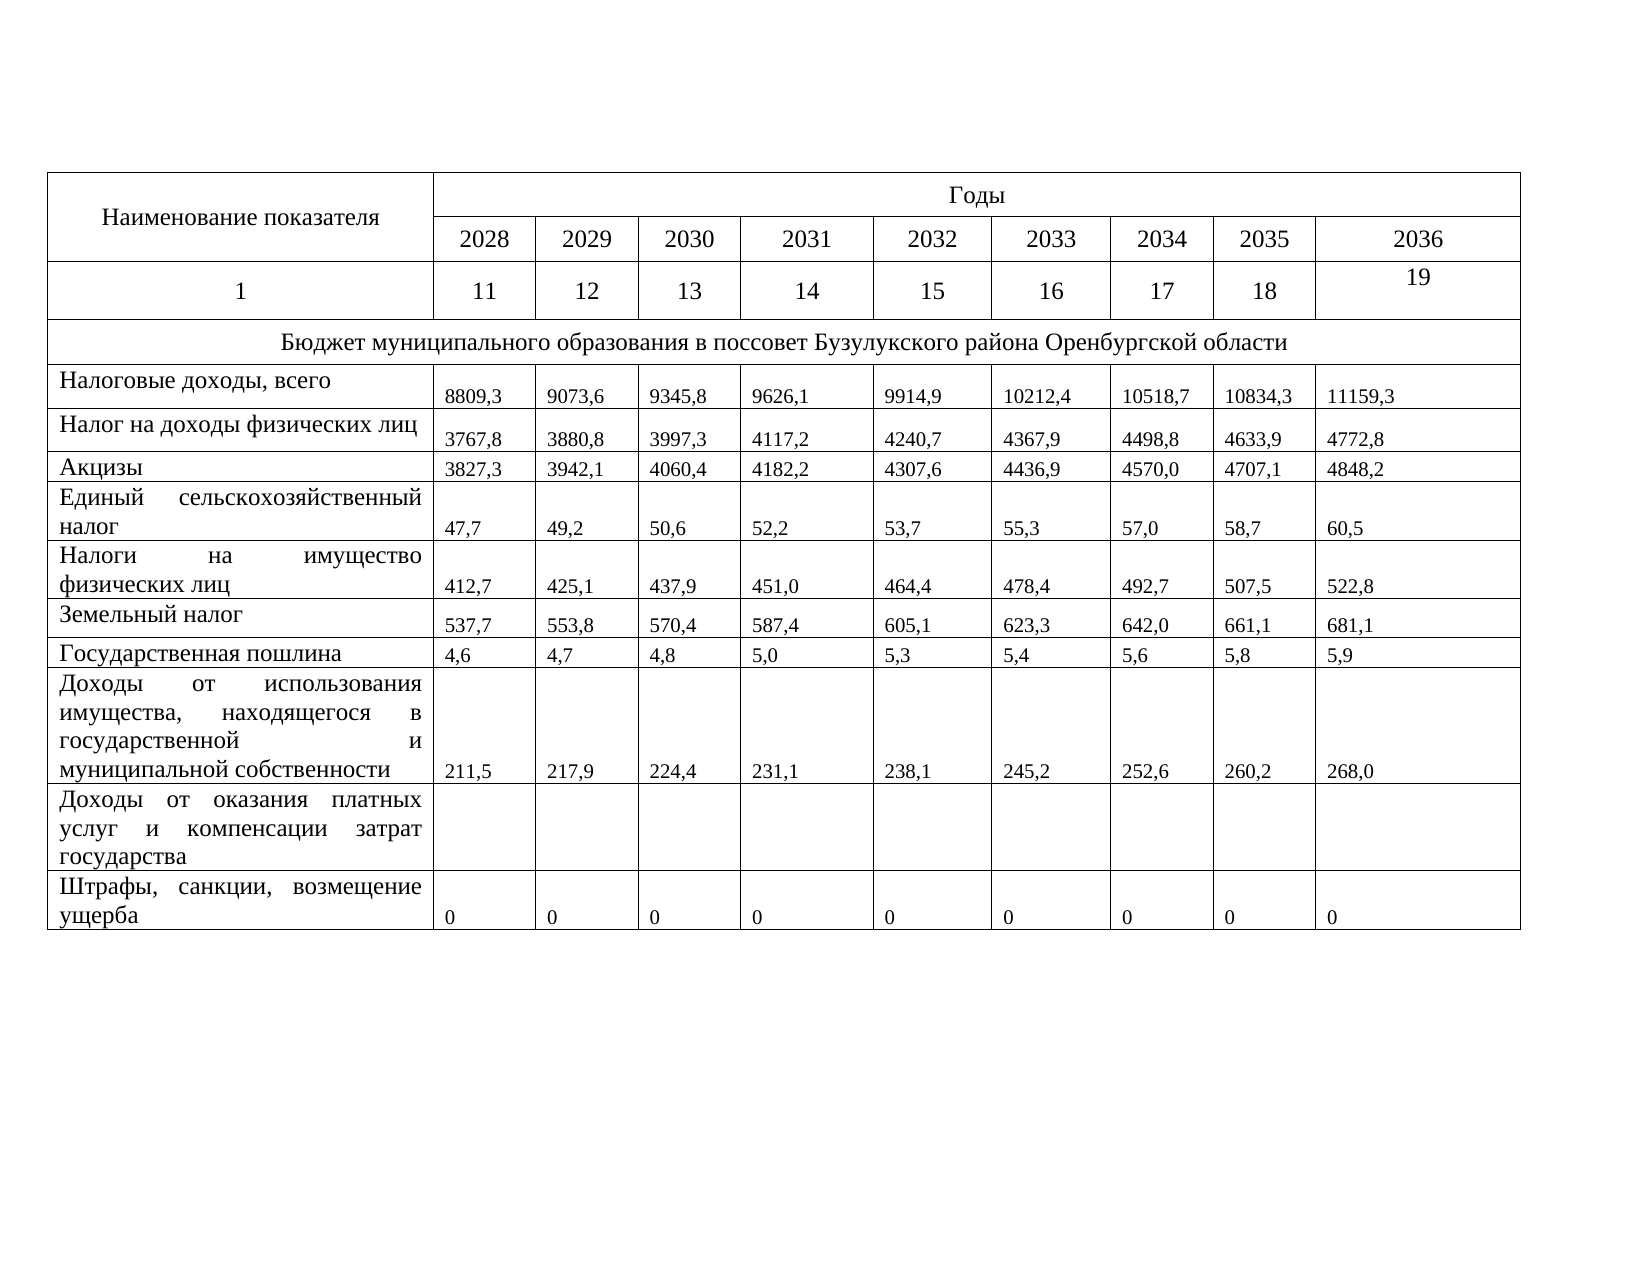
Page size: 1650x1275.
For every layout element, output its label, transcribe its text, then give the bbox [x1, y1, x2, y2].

table_cell 231,1 [741, 668, 873, 783]
table_cell 9073,6 [536, 365, 638, 408]
table_cell 3827,3 [434, 452, 535, 481]
table_cell 3767,8 [434, 409, 535, 451]
table_cell 19 [1316, 262, 1520, 319]
table_cell 0 [1111, 871, 1213, 929]
table_cell [434, 784, 535, 870]
table_cell 478,4 [992, 541, 1110, 598]
table_cell 5,8 [1214, 638, 1315, 667]
table_cell 4117,2 [741, 409, 873, 451]
table_cell 4,7 [536, 638, 638, 667]
table_cell 55,3 [992, 482, 1110, 539]
table_cell 570,4 [639, 599, 740, 637]
table_cell 451,0 [741, 541, 873, 598]
table_cell 4307,6 [874, 452, 991, 481]
table_cell 4772,8 [1316, 409, 1520, 451]
table_cell 12 [536, 262, 638, 319]
table_cell 17 [1111, 262, 1213, 319]
table_cell 0 [1316, 871, 1520, 929]
table_cell [741, 784, 873, 870]
table_cell 50,6 [639, 482, 740, 539]
table_cell 224,4 [639, 668, 740, 783]
table_cell 0 [536, 871, 638, 929]
table_cell 9345,8 [639, 365, 740, 408]
table_cell 11 [434, 262, 535, 319]
table_cell 2028 [434, 217, 535, 261]
table_cell 0 [1214, 871, 1315, 929]
table_cell 16 [992, 262, 1110, 319]
table_cell 260,2 [1214, 668, 1315, 783]
table_cell 11159,3 [1316, 365, 1520, 408]
table_cell 211,5 [434, 668, 535, 783]
table_cell 268,0 [1316, 668, 1520, 783]
table_cell [639, 784, 740, 870]
table_cell 5,3 [874, 638, 991, 667]
table_cell 58,7 [1214, 482, 1315, 539]
table_header Наименование показателя [48, 173, 433, 261]
table_cell 18 [1214, 262, 1315, 319]
table_cell 10834,3 [1214, 365, 1315, 408]
table_cell 587,4 [741, 599, 873, 637]
table_cell 437,9 [639, 541, 740, 598]
table_cell 15 [874, 262, 991, 319]
table_cell 4367,9 [992, 409, 1110, 451]
table_cell 0 [992, 871, 1110, 929]
table_cell 0 [434, 871, 535, 929]
table_cell 4,8 [639, 638, 740, 667]
table_cell [992, 784, 1110, 870]
table_cell 0 [874, 871, 991, 929]
table_cell 217,9 [536, 668, 638, 783]
table_cell 49,2 [536, 482, 638, 539]
table_cell 252,6 [1111, 668, 1213, 783]
table_cell 3880,8 [536, 409, 638, 451]
table_cell 2036 [1316, 217, 1520, 261]
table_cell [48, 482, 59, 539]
table_cell 623,3 [992, 599, 1110, 637]
table_cell 4182,2 [741, 452, 873, 481]
table_cell Бюджет муниципального образования в поссовет Бузулукского района Оренбургской области [48, 320, 1520, 364]
table_cell 238,1 [874, 668, 991, 783]
table_cell 464,4 [874, 541, 991, 598]
table_cell 4570,0 [1111, 452, 1213, 481]
table_cell [1214, 784, 1315, 870]
table_header Годы [434, 173, 1520, 216]
table_cell 2034 [1111, 217, 1213, 261]
table_cell 412,7 [434, 541, 535, 598]
table_cell 4633,9 [1214, 409, 1315, 451]
table_cell [874, 784, 991, 870]
table_cell 537,7 [434, 599, 535, 637]
table_cell Налоги на имущество физических лиц [48, 541, 433, 598]
table_cell 2035 [1214, 217, 1315, 261]
table_cell 13 [639, 262, 740, 319]
table_cell 5,6 [1111, 638, 1213, 667]
table_cell 10518,7 [1111, 365, 1213, 408]
table_cell Налог на доходы физических лиц [48, 409, 433, 451]
table_cell Государственная пошлина [48, 638, 433, 667]
table_cell 0 [639, 871, 740, 929]
table_cell 60,5 [1316, 482, 1520, 539]
table_cell 57,0 [1111, 482, 1213, 539]
table_cell 8809,3 [434, 365, 535, 408]
table_cell 10212,4 [992, 365, 1110, 408]
table_cell 0 [741, 871, 873, 929]
table_cell 9626,1 [741, 365, 873, 408]
table_cell Штрафы, санкции, возмещение ущерба [48, 871, 433, 929]
table_cell 3942,1 [536, 452, 638, 481]
table_cell 4848,2 [1316, 452, 1520, 481]
table_cell Единый сельскохозяйственный налог [119, 482, 433, 539]
table_cell 53,7 [874, 482, 991, 539]
table_cell 5,9 [1316, 638, 1520, 667]
table_cell 4498,8 [1111, 409, 1213, 451]
table_cell 507,5 [1214, 541, 1315, 598]
table_cell 245,2 [992, 668, 1110, 783]
table_cell 661,1 [1214, 599, 1315, 637]
table_cell 681,1 [1316, 599, 1520, 637]
table_cell 2030 [639, 217, 740, 261]
table_cell 14 [741, 262, 873, 319]
table_cell 4240,7 [874, 409, 991, 451]
table_cell [1111, 784, 1213, 870]
table_cell [1316, 784, 1520, 870]
table_cell 4060,4 [639, 452, 740, 481]
table_cell 1 [48, 262, 433, 319]
table_cell 642,0 [1111, 599, 1213, 637]
table_cell 2032 [874, 217, 991, 261]
table_cell Земельный налог [48, 599, 433, 637]
table_cell 522,8 [1316, 541, 1520, 598]
table_cell 492,7 [1111, 541, 1213, 598]
table_cell 2033 [992, 217, 1110, 261]
table_cell 425,1 [536, 541, 638, 598]
table_cell 52,2 [741, 482, 873, 539]
table_cell 605,1 [874, 599, 991, 637]
table_cell 553,8 [536, 599, 638, 637]
table_cell [536, 784, 638, 870]
table_cell 4707,1 [1214, 452, 1315, 481]
table_cell 2029 [536, 217, 638, 261]
table_cell Акцизы [48, 452, 433, 481]
table_cell 4436,9 [992, 452, 1110, 481]
table_cell 4,6 [434, 638, 535, 667]
table_cell Доходы от использования имущества, находящегося в государственной и муниципальной собственности [48, 668, 433, 783]
table_cell 5,0 [741, 638, 873, 667]
table_cell 47,7 [434, 482, 535, 539]
table_cell Доходы от оказания платных услуг и компенсации затрат государства [48, 784, 433, 870]
table_cell 2031 [741, 217, 873, 261]
table_cell 9914,9 [874, 365, 991, 408]
table_cell Налоговые доходы, всего [48, 365, 433, 408]
table_cell 3997,3 [639, 409, 740, 451]
table_cell 5,4 [992, 638, 1110, 667]
